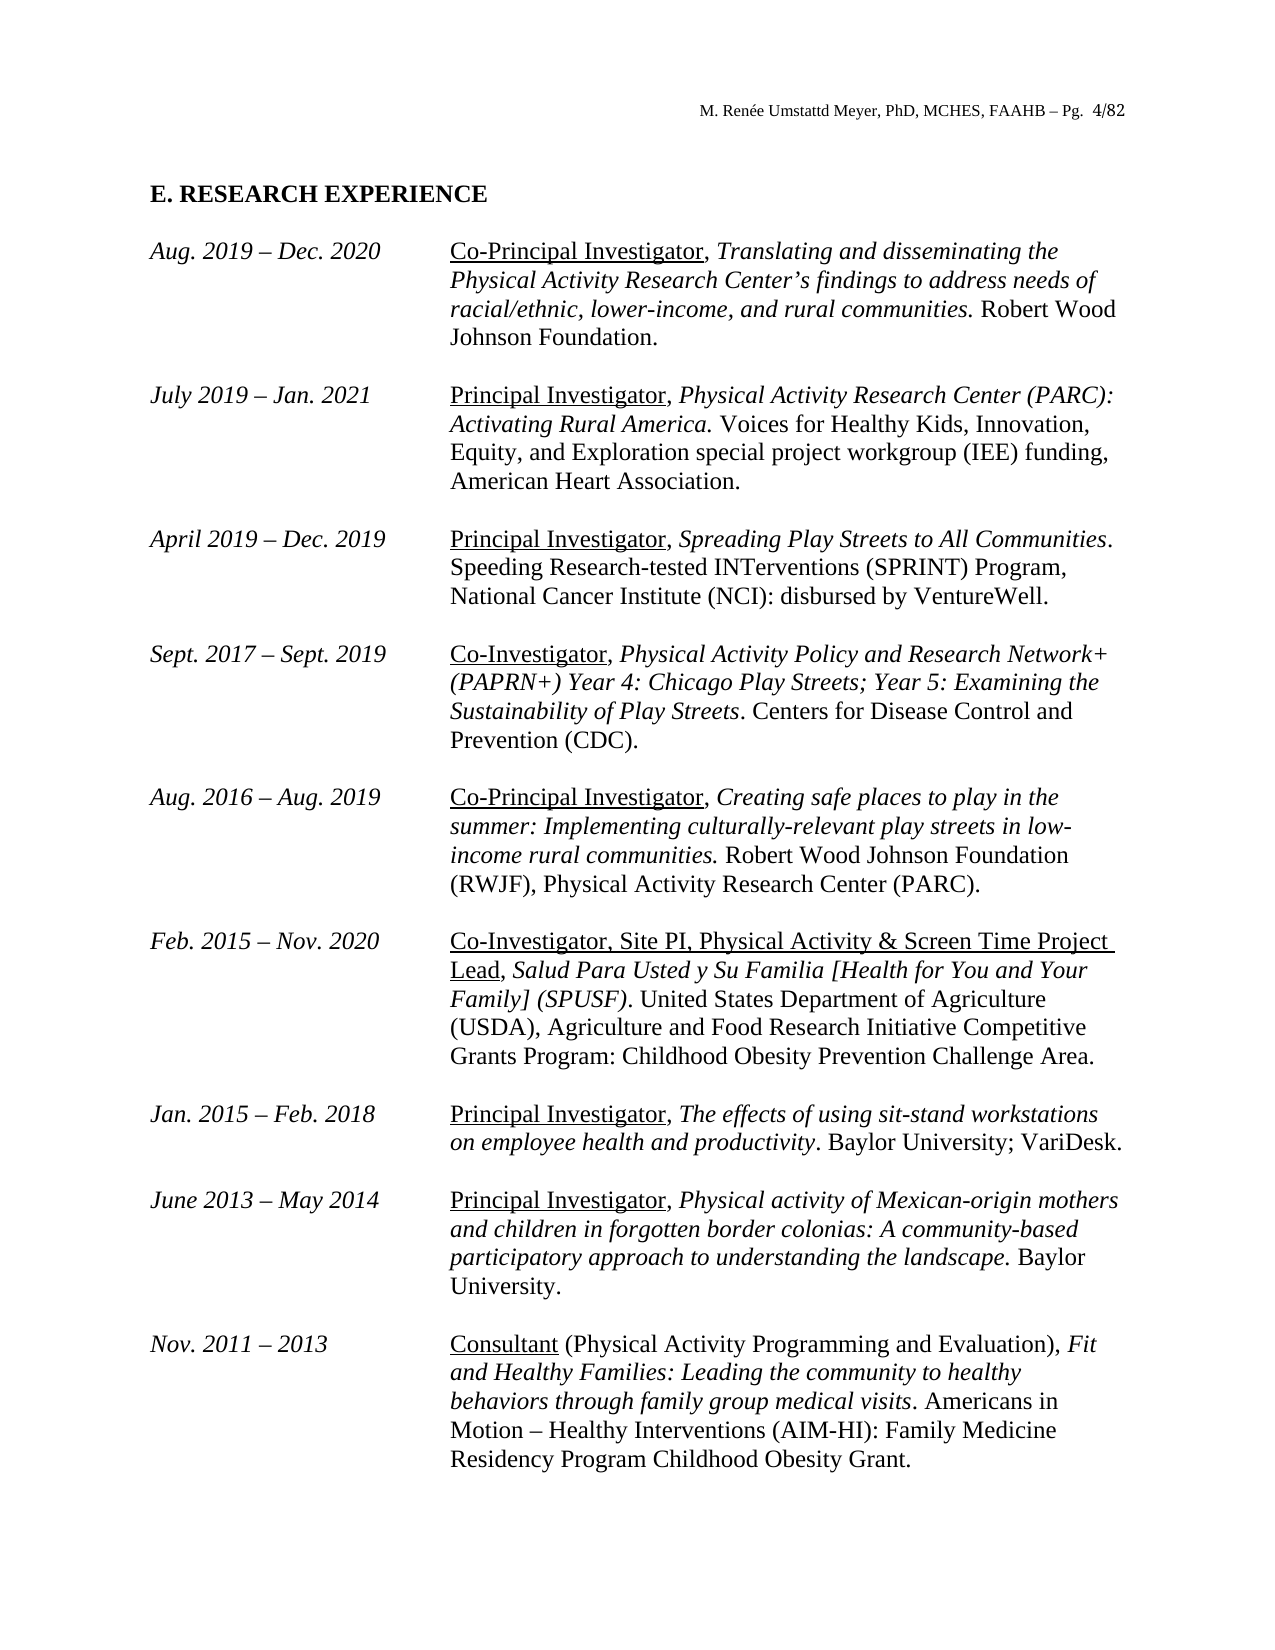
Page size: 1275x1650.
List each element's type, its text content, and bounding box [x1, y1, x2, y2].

subtitle E. RESEARCH EXPERIENCE [150, 179, 1125, 207]
text Aug. 2019 – Dec. 2020 Co-Principal Investigator, Translating and disseminating the Physical Activity Research Center’s findings to address needs of racial/ethnic, lower-income, and rural communities. Robert Wood Johnson Foundation. [150, 236, 1125, 351]
text Nov. 2011 – 2013 Consultant (Physical Activity Programming and Evaluation), Fit and Healthy Families: Leading the community to healthy behaviors through family group medical visits. Americans in Motion – Healthy Interventions (AIM-HI): Family Medicine Residency Program Childhood Obesity Grant. [150, 1329, 1125, 1472]
text April 2019 – Dec. 2019 Principal Investigator, Spreading Play Streets to All Communities. Speeding Research-tested INTerventions (SPRINT) Program, National Cancer Institute (NCI): disbursed by VentureWell. [150, 524, 1125, 610]
text Sept. 2017 – Sept. 2019 Co-Investigator, Physical Activity Policy and Research Network+ (PAPRN+) Year 4: Chicago Play Streets; Year 5: Examining the Sustainability of Play Streets. Centers for Disease Control and Prevention (CDC). [150, 639, 1125, 754]
text June 2013 – May 2014 Principal Investigator, Physical activity of Mexican-origin mothers and children in forgotten border colonias: A community-based participatory approach to understanding the landscape. Baylor University. [150, 1185, 1125, 1300]
text Aug. 2016 – Aug. 2019 Co-Principal Investigator, Creating safe places to play in the summer: Implementing culturally-relevant play streets in low-income rural communities. Robert Wood Johnson Foundation (RWJF), Physical Activity Research Center (PARC). [150, 782, 1125, 897]
text Jan. 2015 – Feb. 2018 Principal Investigator, The effects of using sit-stand workstations on employee health and productivity. Baylor University; VariDesk. [150, 1099, 1125, 1156]
text Feb. 2015 – Nov. 2020 Co-Investigator, Site PI, Physical Activity & Screen Time Project Lead, Salud Para Usted y Su Familia [Health for You and Your Family] (SPUSF). United States Department of Agriculture (USDA), Agriculture and Food Research Initiative Competitive Grants Program: Childhood Obesity Prevention Challenge Area. [150, 926, 1125, 1070]
text July 2019 – Jan. 2021 Principal Investigator, Physical Activity Research Center (PARC): Activating Rural America. Voices for Healthy Kids, Innovation, Equity, and Exploration special project workgroup (IEE) funding, American Heart Association. [150, 380, 1125, 495]
